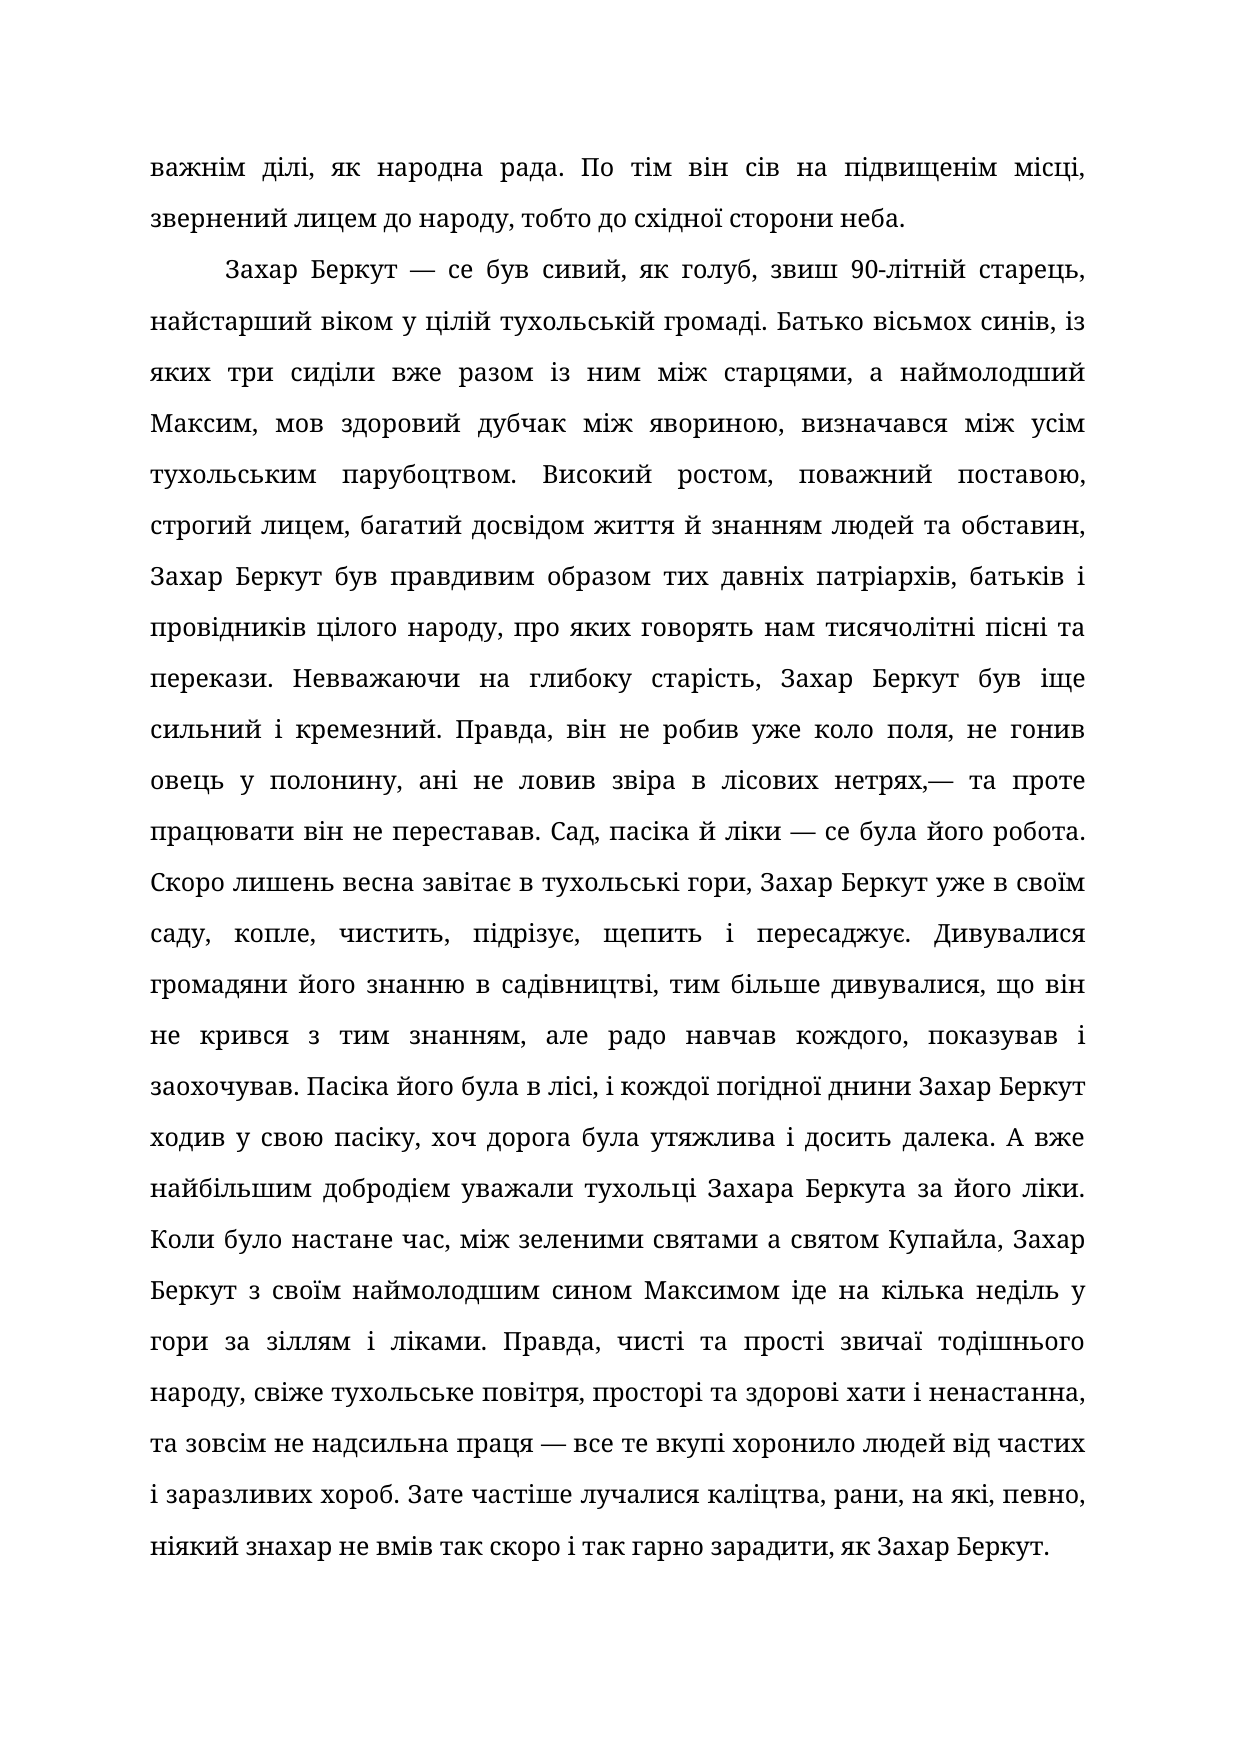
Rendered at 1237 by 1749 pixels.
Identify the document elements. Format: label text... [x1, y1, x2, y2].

text Захар Беркут — се був сивий, як голуб, звиш 90-літній старець, найстарший віком у цілій тухольській громаді. Батько вісьмох синів, із яких три сиділи вже разом із ним між старцями, а наймолодший Максим, мов здоровий дубчак між явориною, визначався між усім тухольським парубоцтвом. Високий ростом, поважний поставою, строгий лицем, багатий досвідом життя й знанням людей та обставин, Захар Беркут був правдивим образом тих давніх патріархів, батьків і провідників цілого народу, про яких говорять нам тисячолітні пісні та перекази. Невважаючи на глибоку старість, Захар Беркут був іще сильний і кремезний. Правда, він не робив уже коло поля, не гонив овець у полонину, ані не ловив звіра в лісових нетрях,— та проте працювати він не переставав. Сад, пасіка й ліки — се була його робота. Скоро лишень весна завітає в тухольські гори, Захар Беркут уже в своїм саду, копле, чистить, підрізує, щепить і пересаджує. Дивувалися громадяни його знанню в садівництві, тим більше дивувалися, що він не крився з тим знанням, але радо навчав кождого, показував і заохочував. Пасіка його була в лісі, і кождої погідної днини Захар Беркут ходив у свою пасіку, хоч дорога була утяжлива і досить далека. А вже найбільшим добродієм уважали тухольці Захара Беркута за його ліки. Коли було настане час, між зеленими святами а святом Купайла, Захар Беркут з своїм наймолодшим сином Максимом іде на кілька неділь у гори за зіллям і ліками. Правда, чисті та прості звичаї тодішнього народу, свіже тухольське повітря, просторі та здорові хати і ненастанна, та зовсім не надсильна праця — все те вкупі хоронило людей від частих і заразливих хороб. Зате частіше лучалися каліцтва, рани, на які, певно, ніякий знахар не вмів так скоро і так гарно зарадити, як Захар Беркут. [150, 252, 1086, 1562]
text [150, 150, 1086, 235]
